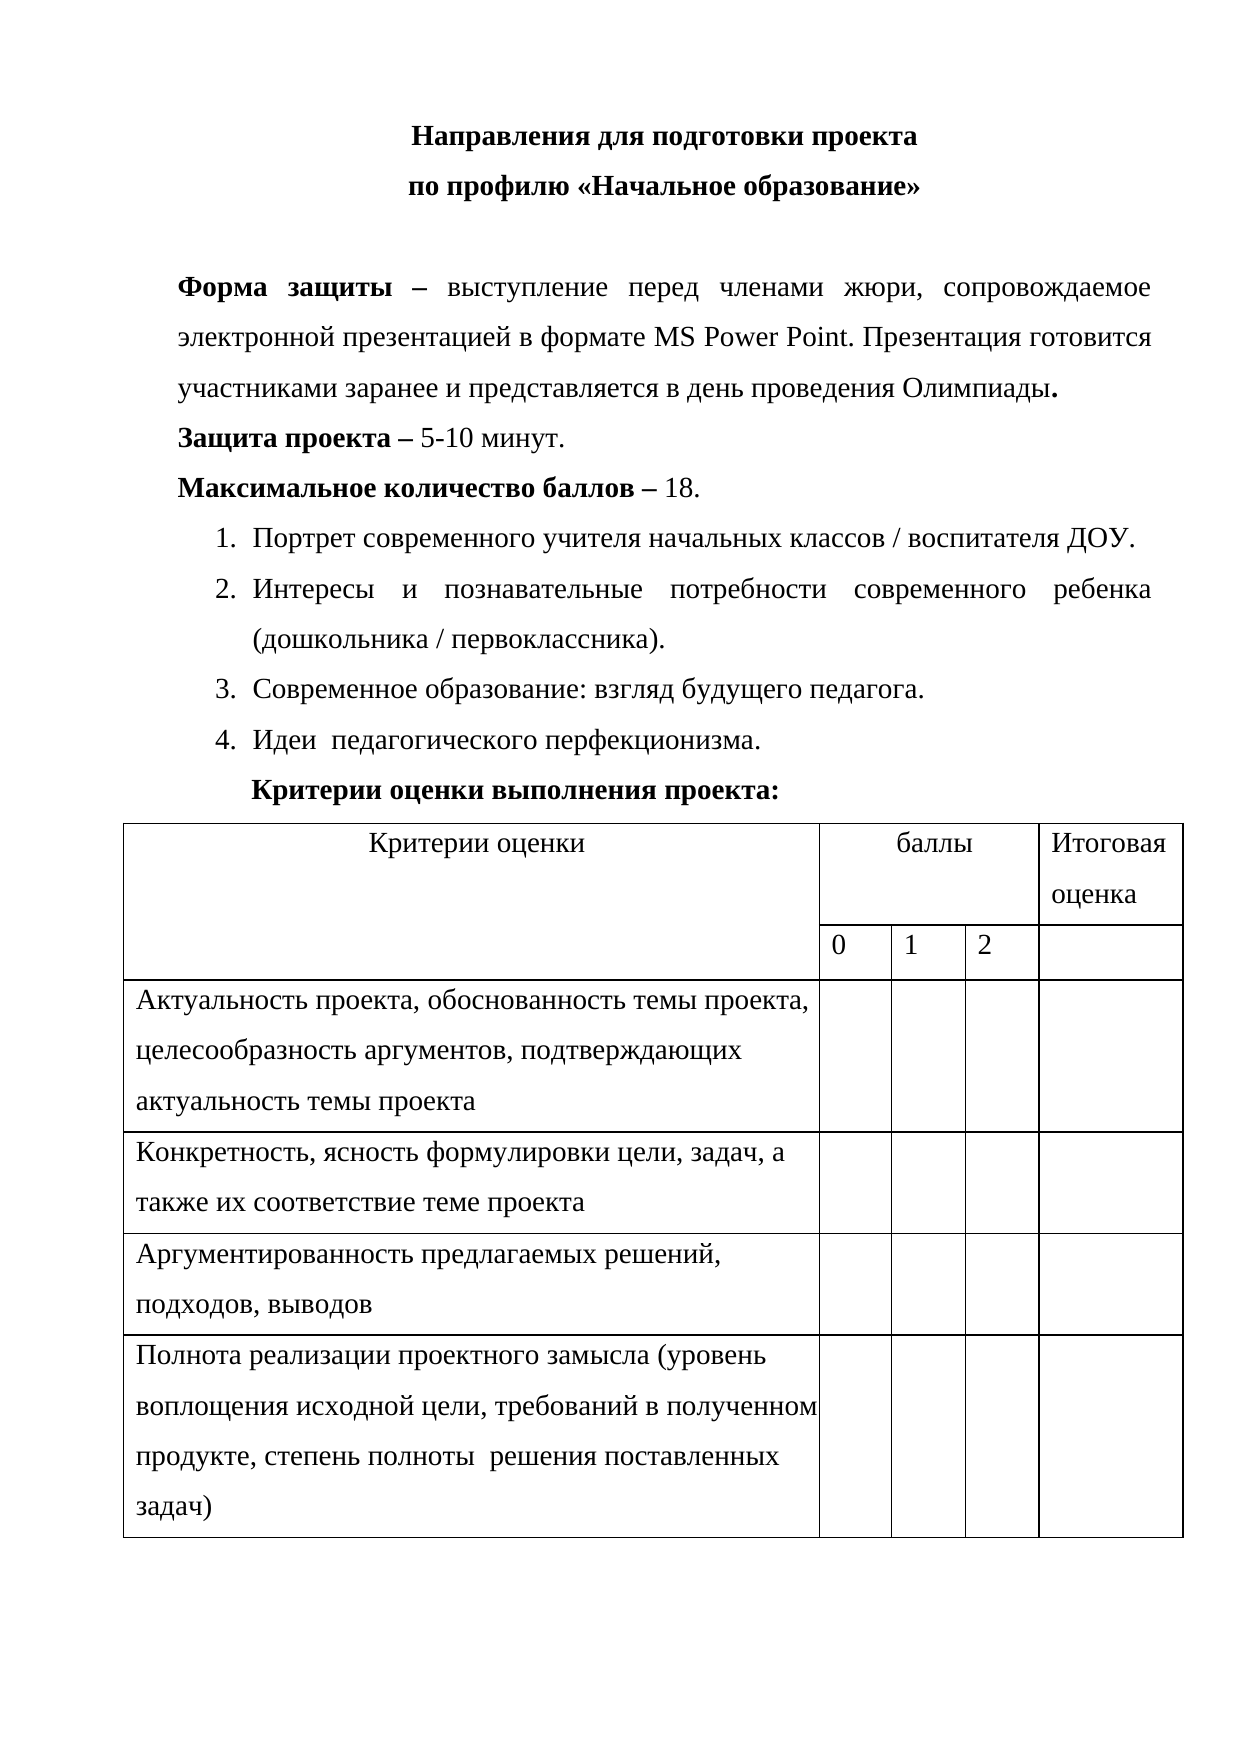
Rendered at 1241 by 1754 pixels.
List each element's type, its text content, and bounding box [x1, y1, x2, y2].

table_cell [1040, 1336, 1182, 1537]
table_cell Аргументированность предлагаемых решений, подходов, выводов [124, 1234, 819, 1334]
table_cell [892, 981, 965, 1131]
table_cell [966, 981, 1038, 1131]
text Направления для подготовки проекта [177, 118, 1152, 152]
table_cell [820, 981, 891, 1131]
text по профилю «Начальное образование» [177, 168, 1152, 202]
table_header баллы [820, 824, 1038, 924]
table_cell [892, 1133, 965, 1233]
table_cell Конкретность, ясность формулировки цели, задач, а также их соответствие теме проекта [124, 1133, 819, 1233]
list Современное образование: взгляд будущего педагога. [215, 672, 1152, 705]
list Идеи педагогического перфекционизма. [215, 722, 1152, 755]
table_header Итоговая оценка [1040, 824, 1182, 924]
table_cell [820, 1133, 891, 1233]
table_cell [1040, 981, 1182, 1131]
table_cell [966, 1336, 1038, 1537]
table_cell [966, 1234, 1038, 1334]
table_cell [892, 1336, 965, 1537]
table_cell [820, 1336, 891, 1537]
list Портрет современного учителя начальных классов / воспитателя ДОУ. [215, 521, 1152, 554]
text Форма защиты – выступление перед членами жюри, сопровождаемое электронной презентацией в формате MS Power Point. Презентация готовится участниками заранее и представляется в день проведения Олимпиады. [177, 269, 1152, 403]
table_cell 1 [892, 926, 965, 979]
text Максимальное количество баллов – 18. [177, 470, 1152, 504]
text Критерии оценки выполнения проекта: [177, 772, 1152, 806]
list Интересы и познавательные потребности современного ребенка (дошкольника / первоклассника). [215, 571, 1152, 655]
table_cell [1040, 1234, 1182, 1334]
table_cell Полнота реализации проектного замысла (уровень воплощения исходной цели, требований в полученном продукте, степень полноты решения поставленных задач) [124, 1336, 819, 1537]
table_cell 0 [820, 926, 891, 979]
table_cell [1040, 926, 1182, 979]
table_cell [892, 1234, 965, 1334]
table_cell 2 [966, 926, 1038, 979]
table_cell Актуальность проекта, обоснованность темы проекта, целесообразность аргументов, подтверждающих актуальность темы проекта [124, 981, 819, 1131]
text Защита проекта – 5-10 минут. [177, 420, 1152, 453]
table_cell [1040, 1133, 1182, 1233]
table_header Критерии оценки [124, 824, 819, 979]
table_cell [966, 1133, 1038, 1233]
table_cell [820, 1234, 891, 1334]
